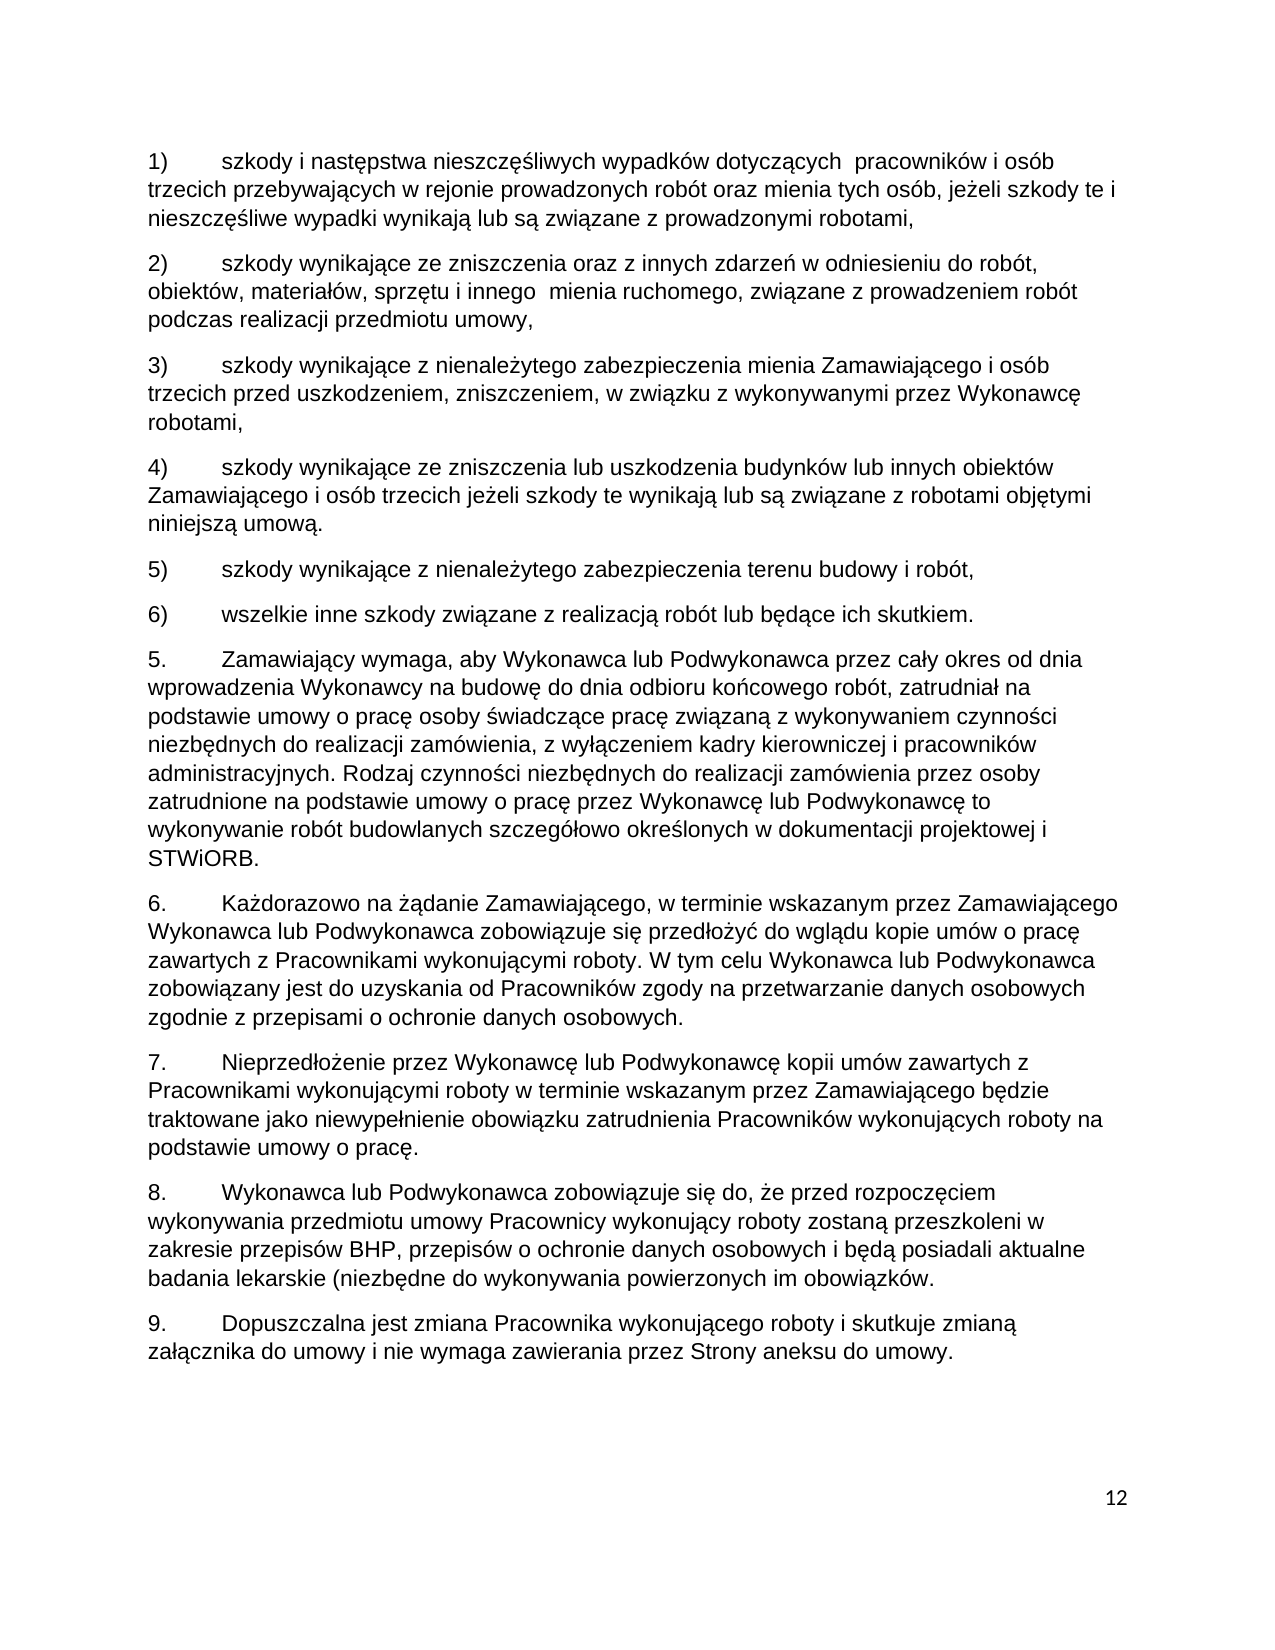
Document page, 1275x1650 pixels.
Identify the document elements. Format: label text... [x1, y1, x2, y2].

text 5) szkody wynikające z nienależytego zabezpieczenia terenu budowy i robót, [148, 556, 1127, 582]
text 6. Każdorazowo na żądanie Zamawiającego, w terminie wskazanym przez Zamawiającego Wykonawca lub Podwykonawca zobowiązuje się przedłożyć do wglądu kopie umów o pracę zawartych z Pracownikami wykonującymi roboty. W tym celu Wykonawca lub Podwykonawca zobowiązany jest do uzyskania od Pracowników zgody na przetwarzanie danych osobowych zgodnie z przepisami o ochronie danych osobowych. [148, 890, 1127, 1030]
text 8. Wykonawca lub Podwykonawca zobowiązuje się do, że przed rozpoczęciem wykonywania przedmiotu umowy Pracownicy wykonujący roboty zostaną przeszkoleni w zakresie przepisów BHP, przepisów o ochronie danych osobowych i będą posiadali aktualne badania lekarskie (niezbędne do wykonywania powierzonych im obowiązków. [148, 1179, 1127, 1291]
text 3) szkody wynikające z nienależytego zabezpieczenia mienia Zamawiającego i osób trzecich przed uszkodzeniem, zniszczeniem, w związku z wykonywanymi przez Wykonawcę robotami, [148, 352, 1127, 435]
text 6) wszelkie inne szkody związane z realizacją robót lub będące ich skutkiem. [148, 601, 1127, 627]
text 1) szkody i następstwa nieszczęśliwych wypadków dotyczących pracowników i osób trzecich przebywających w rejonie prowadzonych robót oraz mienia tych osób, jeżeli szkody te i nieszczęśliwe wypadki wynikają lub są związane z prowadzonymi robotami, [148, 148, 1127, 231]
text 2) szkody wynikające ze zniszczenia oraz z innych zdarzeń w odniesieniu do robót, obiektów, materiałów, sprzętu i innego mienia ruchomego, związane z prowadzeniem robót podczas realizacji przedmiotu umowy, [148, 249, 1127, 333]
text 9. Dopuszczalna jest zmiana Pracownika wykonującego roboty i skutkuje zmianą załącznika do umowy i nie wymaga zawierania przez Strony aneksu do umowy. [148, 1309, 1127, 1364]
text 7. Nieprzedłożenie przez Wykonawcę lub Podwykonawcę kopii umów zawartych z Pracownikami wykonującymi roboty w terminie wskazanym przez Zamawiającego będzie traktowane jako niewypełnienie obowiązku zatrudnienia Pracowników wykonujących roboty na podstawie umowy o pracę. [148, 1049, 1127, 1160]
text 4) szkody wynikające ze zniszczenia lub uszkodzenia budynków lub innych obiektów Zamawiającego i osób trzecich jeżeli szkody te wynikają lub są związane z robotami objętymi niniejszą umową. [148, 453, 1127, 537]
text 5. Zamawiający wymaga, aby Wykonawca lub Podwykonawca przez cały okres od dnia wprowadzenia Wykonawcy na budowę do dnia odbioru końcowego robót, zatrudniał na podstawie umowy o pracę osoby świadczące pracę związaną z wykonywaniem czynności niezbędnych do realizacji zamówienia, z wyłączeniem kadry kierowniczej i pracowników administracyjnych. Rodzaj czynności niezbędnych do realizacji zamówienia przez osoby zatrudnione na podstawie umowy o pracę przez Wykonawcę lub Podwykonawcę to wykonywanie robót budowlanych szczegółowo określonych w dokumentacji projektowej i STWiORB. [148, 646, 1127, 871]
